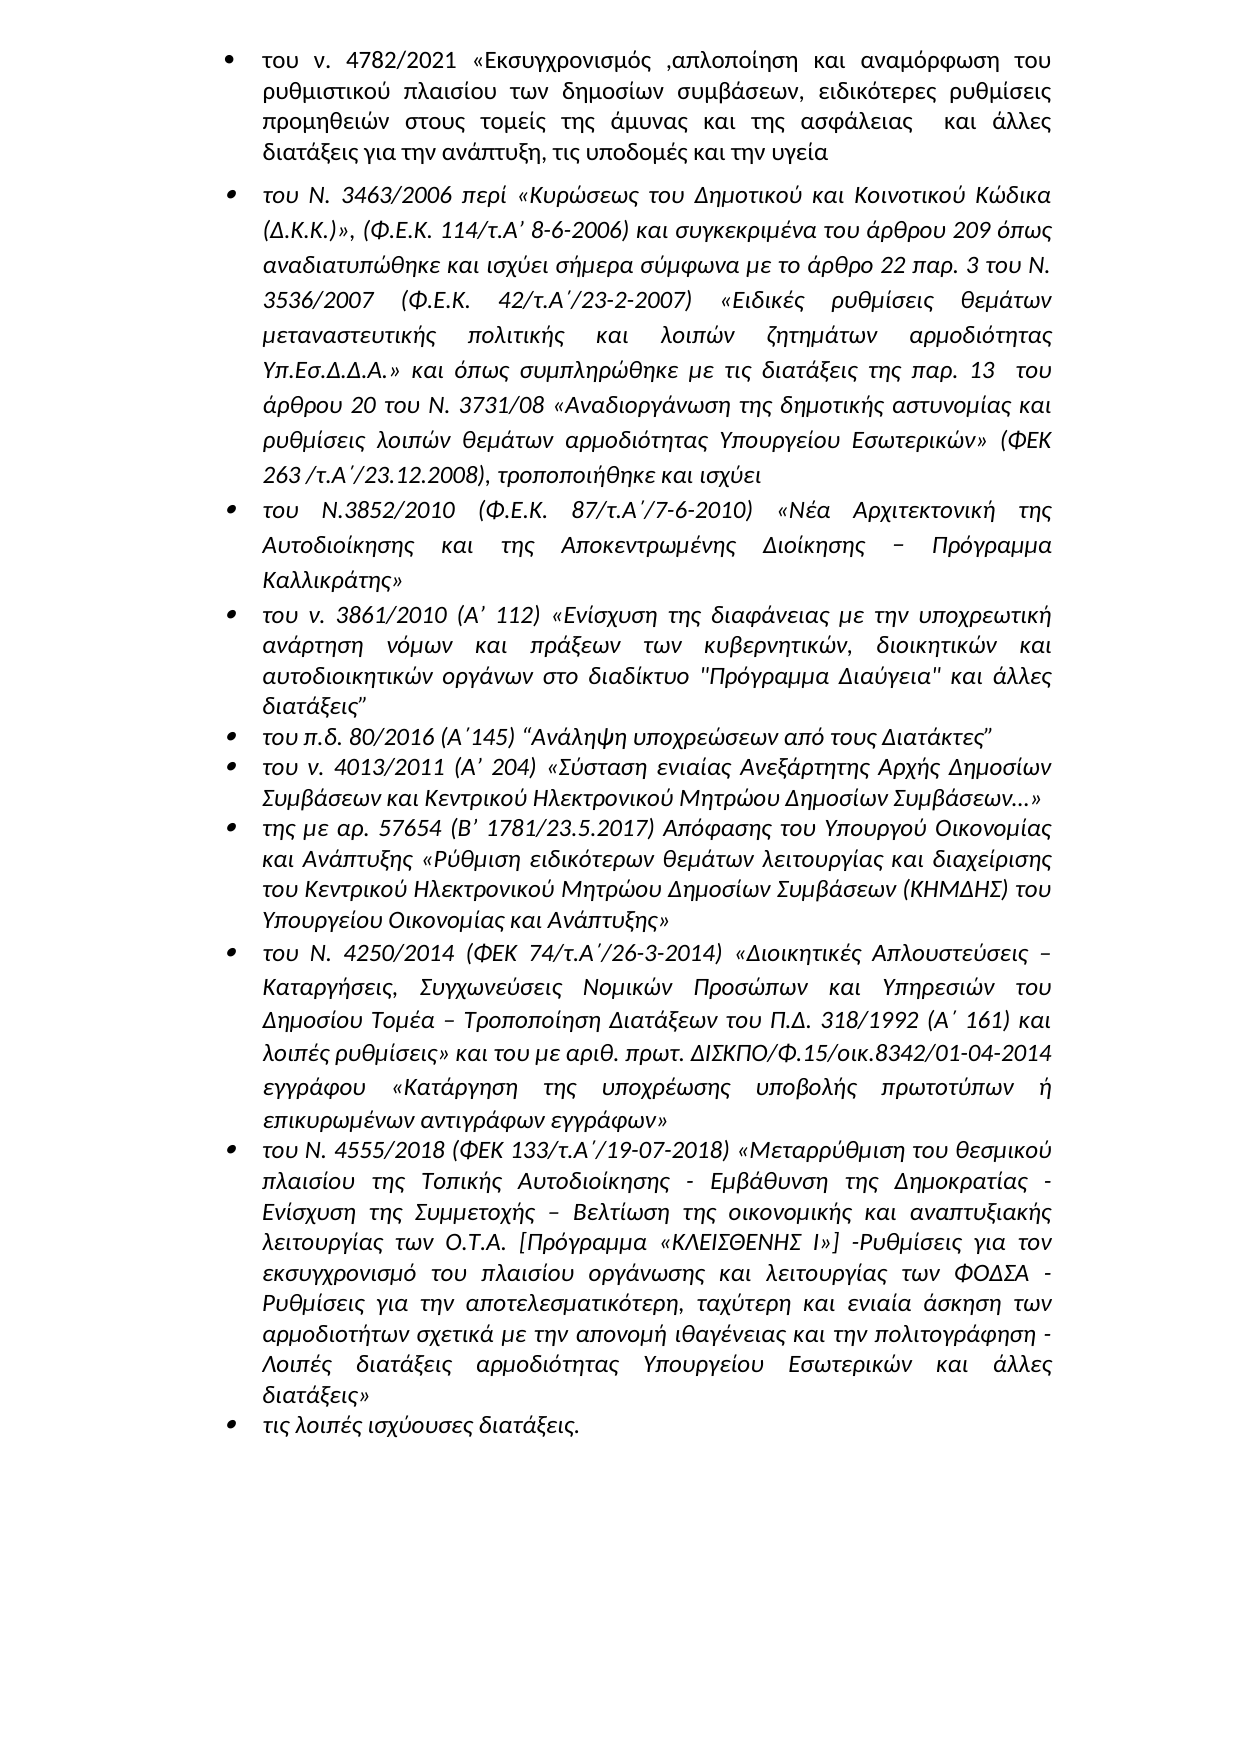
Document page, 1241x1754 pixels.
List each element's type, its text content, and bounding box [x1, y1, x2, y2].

list του ν. 3861/2010 (Α’ 112) «Ενίσχυση της διαφάνειας με την υποχρεωτική ανάρτηση νόμων και πράξεων των κυβερνητικών, διοικητικών και αυτοδιοικητικών οργάνων στο διαδίκτυο "Πρόγραμμα Διαύγεια" και άλλες διατάξεις” [225, 599, 1053, 721]
list της με αρ. 57654 (Β’ 1781/23.5.2017) Απόφασης του Υπουργού Οικονομίας και Ανάπτυξης «Ρύθμιση ειδικότερων θεμάτων λειτουργίας και διαχείρισης του Κεντρικού Ηλεκτρονικού Μητρώου Δημοσίων Συμβάσεων (ΚΗΜΔΗΣ) του Υπουργείου Οικονομίας και Ανάπτυξης» [225, 813, 1053, 935]
list του Ν. 3463/2006 περί «Κυρώσεως του Δημοτικού και Κοινοτικού Κώδικα (Δ.Κ.Κ.)», (Φ.Ε.Κ. 114/τ.Α’ 8-6-2006) και συγκεκριμένα του άρθρου 209 όπως αναδιατυπώθηκε και ισχύει σήμερα σύμφωνα με το άρθρο 22 παρ. 3 του Ν. 3536/2007 (Φ.Ε.Κ. 42/τ.Α΄/23-2-2007) «Ειδικές ρυθμίσεις θεμάτων μεταναστευτικής πολιτικής και λοιπών ζητημάτων αρμοδιότητας Υπ.Εσ.Δ.Δ.Α.» και όπως συμπληρώθηκε με τις διατάξεις της παρ. 13 του άρθρου 20 του Ν. 3731/08 «Αναδιοργάνωση της δημοτικής αστυνομίας και ρυθμίσεις λοιπών θεμάτων αρμοδιότητας Υπουργείου Εσωτερικών» (ΦΕΚ 263 /τ.Α΄/23.12.2008), τροποποιήθηκε και ισχύει [225, 179, 1053, 489]
list τις λοιπές ισχύουσες διατάξεις. [225, 1409, 1053, 1440]
list του Ν.3852/2010 (Φ.Ε.Κ. 87/τ.Α΄/7-6-2010) «Νέα Αρχιτεκτονική της Αυτοδιοίκησης και της Αποκεντρωμένης Διοίκησης − Πρόγραμμα Καλλικράτης» [225, 494, 1053, 594]
list του π.δ. 80/2016 (Α΄145) “Ανάληψη υποχρεώσεων από τους Διατάκτες” [225, 721, 1053, 752]
list του ν. 4782/2021 «Εκσυγχρονισμός ,απλοποίηση και αναμόρφωση του ρυθμιστικού πλαισίου των δημοσίων συμβάσεων, ειδικότερες ρυθμίσεις προμηθειών στους τομείς της άμυνας και της ασφάλειας και άλλες διατάξεις για την ανάπτυξη, τις υποδομές και την υγεία [225, 44, 1053, 166]
list του Ν. 4555/2018 (ΦΕΚ 133/τ.Α΄/19-07-2018) «Μεταρρύθμιση του θεσμικού πλαισίου της Τοπικής Αυτοδιοίκησης - Εμβάθυνση της Δημοκρατίας - Ενίσχυση της Συμμετοχής – Βελτίωση της οικονομικής και αναπτυξιακής λειτουργίας των Ο.Τ.Α. [Πρόγραμμα «ΚΛΕΙΣΘΕΝΗΣ Ι»] -Ρυθμίσεις για τον εκσυγχρονισμό του πλαισίου οργάνωσης και λειτουργίας των ΦΟΔΣΑ - Ρυθμίσεις για την αποτελεσματικότερη, ταχύτερη και ενιαία άσκηση των αρμοδιοτήτων σχετικά με την απονομή ιθαγένειας και την πολιτογράφηση - Λοιπές διατάξεις αρμοδιότητας Υπουργείου Εσωτερικών και άλλες διατάξεις» [225, 1135, 1053, 1409]
list του Ν. 4250/2014 (ΦΕΚ 74/τ.Α΄/26-3-2014) «Διοικητικές Απλουστεύσεις – Καταργήσεις, Συγχωνεύσεις Νομικών Προσώπων και Υπηρεσιών του Δημοσίου Τομέα – Τροποποίηση Διατάξεων του Π.Δ. 318/1992 (Α΄ 161) και λοιπές ρυθμίσεις» και του με αριθ. πρωτ. ΔΙΣΚΠΟ/Φ.15/οικ.8342/01-04-2014 εγγράφου «Κατάργηση της υποχρέωσης υποβολής πρωτοτύπων ή επικυρωμένων αντιγράφων εγγράφων» [225, 935, 1053, 1135]
list του ν. 4013/2011 (Α’ 204) «Σύσταση ενιαίας Ανεξάρτητης Αρχής Δημοσίων Συμβάσεων και Κεντρικού Ηλεκτρονικού Μητρώου Δημοσίων Συμβάσεων…» [225, 752, 1053, 813]
